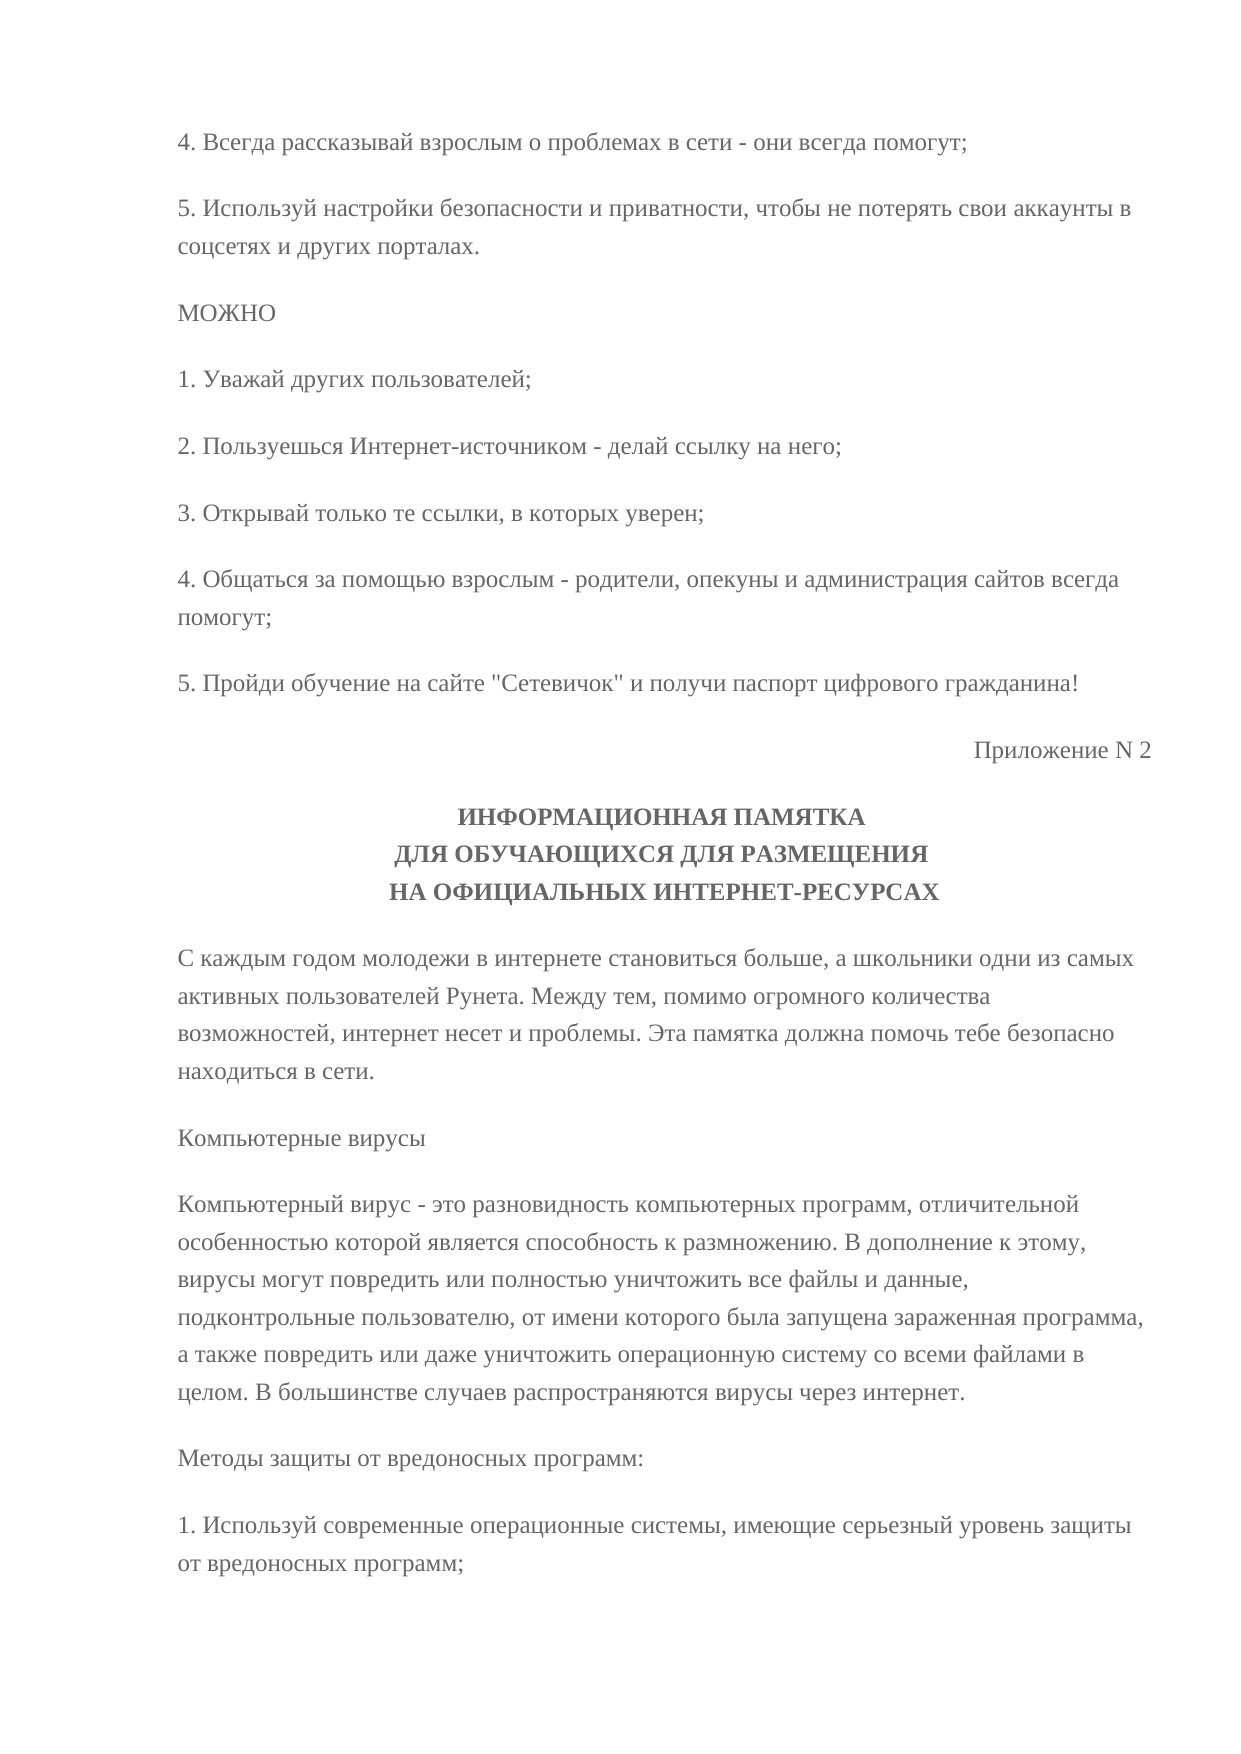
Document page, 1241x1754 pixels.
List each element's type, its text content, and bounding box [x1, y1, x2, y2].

text С каждым годом молодежи в интернете становиться больше, а школьники одни из самых активных пользователей Рунета. Между тем, помимо огромного количества возможностей, интернет несет и проблемы. Эта памятка должна помочь тебе безопасно находиться в сети. [177, 935, 1152, 1085]
text Приложение N 2 [177, 726, 1152, 764]
text 2. Пользуешься Интернет-источником - делай ссылку на него; [177, 422, 1152, 460]
text 4. Общаться за помощью взрослым - родители, опекуны и администрация сайтов всегда помогут; [177, 556, 1152, 631]
text Методы защиты от вредоносных программ: [177, 1435, 1152, 1472]
text 3. Открывай только те ссылки, в которых уверен; [177, 489, 1152, 526]
text 4. Всегда рассказывай взрослым о проблемах в сети - они всегда помогут; [177, 118, 1152, 156]
text Компьютерные вирусы [177, 1114, 1152, 1151]
text 5. Используй настройки безопасности и приватности, чтобы не потерять свои аккаунты в соцсетях и других порталах. [177, 185, 1152, 260]
text ИНФОРМАЦИОННАЯ ПАМЯТКА ДЛЯ ОБУЧАЮЩИХСЯ ДЛЯ РАЗМЕЩЕНИЯ НА ОФИЦИАЛЬНЫХ ИНТЕРНЕТ-РЕСУРСАХ [177, 793, 1152, 906]
text 1. Уважай других пользователей; [177, 356, 1152, 393]
text 1. Используй современные операционные системы, имеющие серьезный уровень защиты от вредоносных программ; [177, 1501, 1152, 1576]
text МОЖНО [177, 289, 1152, 326]
text 5. Пройди обучение на сайте "Сетевичок" и получи паспорт цифрового гражданина! [177, 660, 1152, 697]
text Компьютерный вирус - это разновидность компьютерных программ, отличительной особенностью которой является способность к размножению. В дополнение к этому, вирусы могут повредить или полностью уничтожить все файлы и данные, подконтрольные пользователю, от имени которого была запущена зараженная программа, а также повредить или даже уничтожить операционную систему со всеми файлами в целом. В большинстве случаев распространяются вирусы через интернет. [177, 1181, 1152, 1406]
